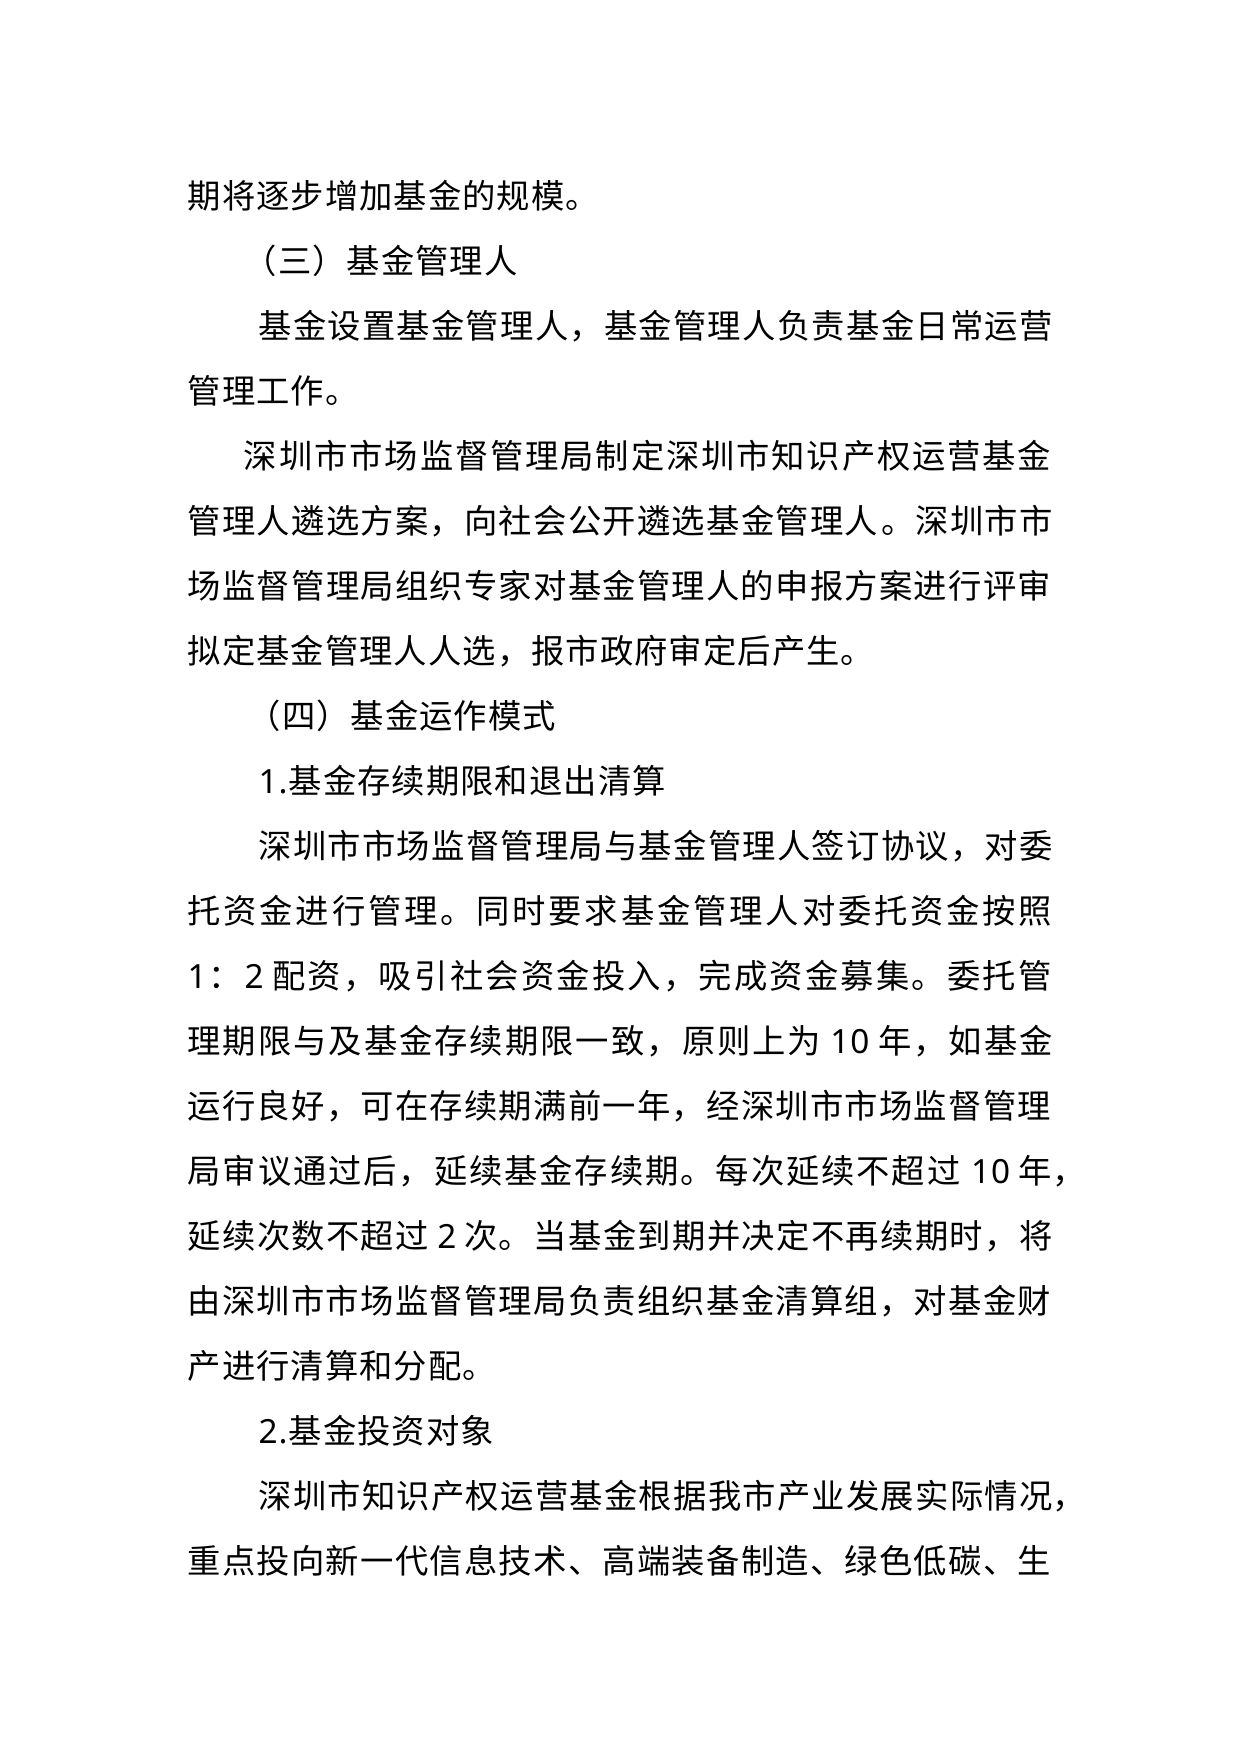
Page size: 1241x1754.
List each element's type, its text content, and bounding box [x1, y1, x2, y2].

text 深圳市市场监督管理局制定深圳市知识产权运营基金管理人遴选方案，向社会公开遴选基金管理人。深圳市市场监督管理局组织专家对基金管理人的申报方案进行评审，拟定基金管理人人选，报市政府审定后产生。 [187, 422, 1053, 682]
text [187, 162, 1053, 227]
text 1.基金存续期限和退出清算 [187, 747, 1053, 812]
text 深圳市市场监督管理局与基金管理人签订协议，对委托资金进行管理。同时要求基金管理人对委托资金按照1：2配资，吸引社会资金投入，完成资金募集。委托管理期限与及基金存续期限一致，原则上为10年，如基金运行良好，可在存续期满前一年，经深圳市市场监督管理局审议通过后，延续基金存续期。每次延续不超过10年，延续次数不超过2次。当基金到期并决定不再续期时，将由深圳市市场监督管理局负责组织基金清算组，对基金财产进行清算和分配。 [187, 812, 1053, 1397]
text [187, 1462, 1053, 1592]
text 基金设置基金管理人，基金管理人负责基金日常运营管理工作。 [187, 292, 1053, 422]
text 2.基金投资对象 [187, 1397, 1053, 1462]
text （三）基金管理人 [187, 227, 1053, 292]
text （四）基金运作模式 [187, 682, 1053, 747]
